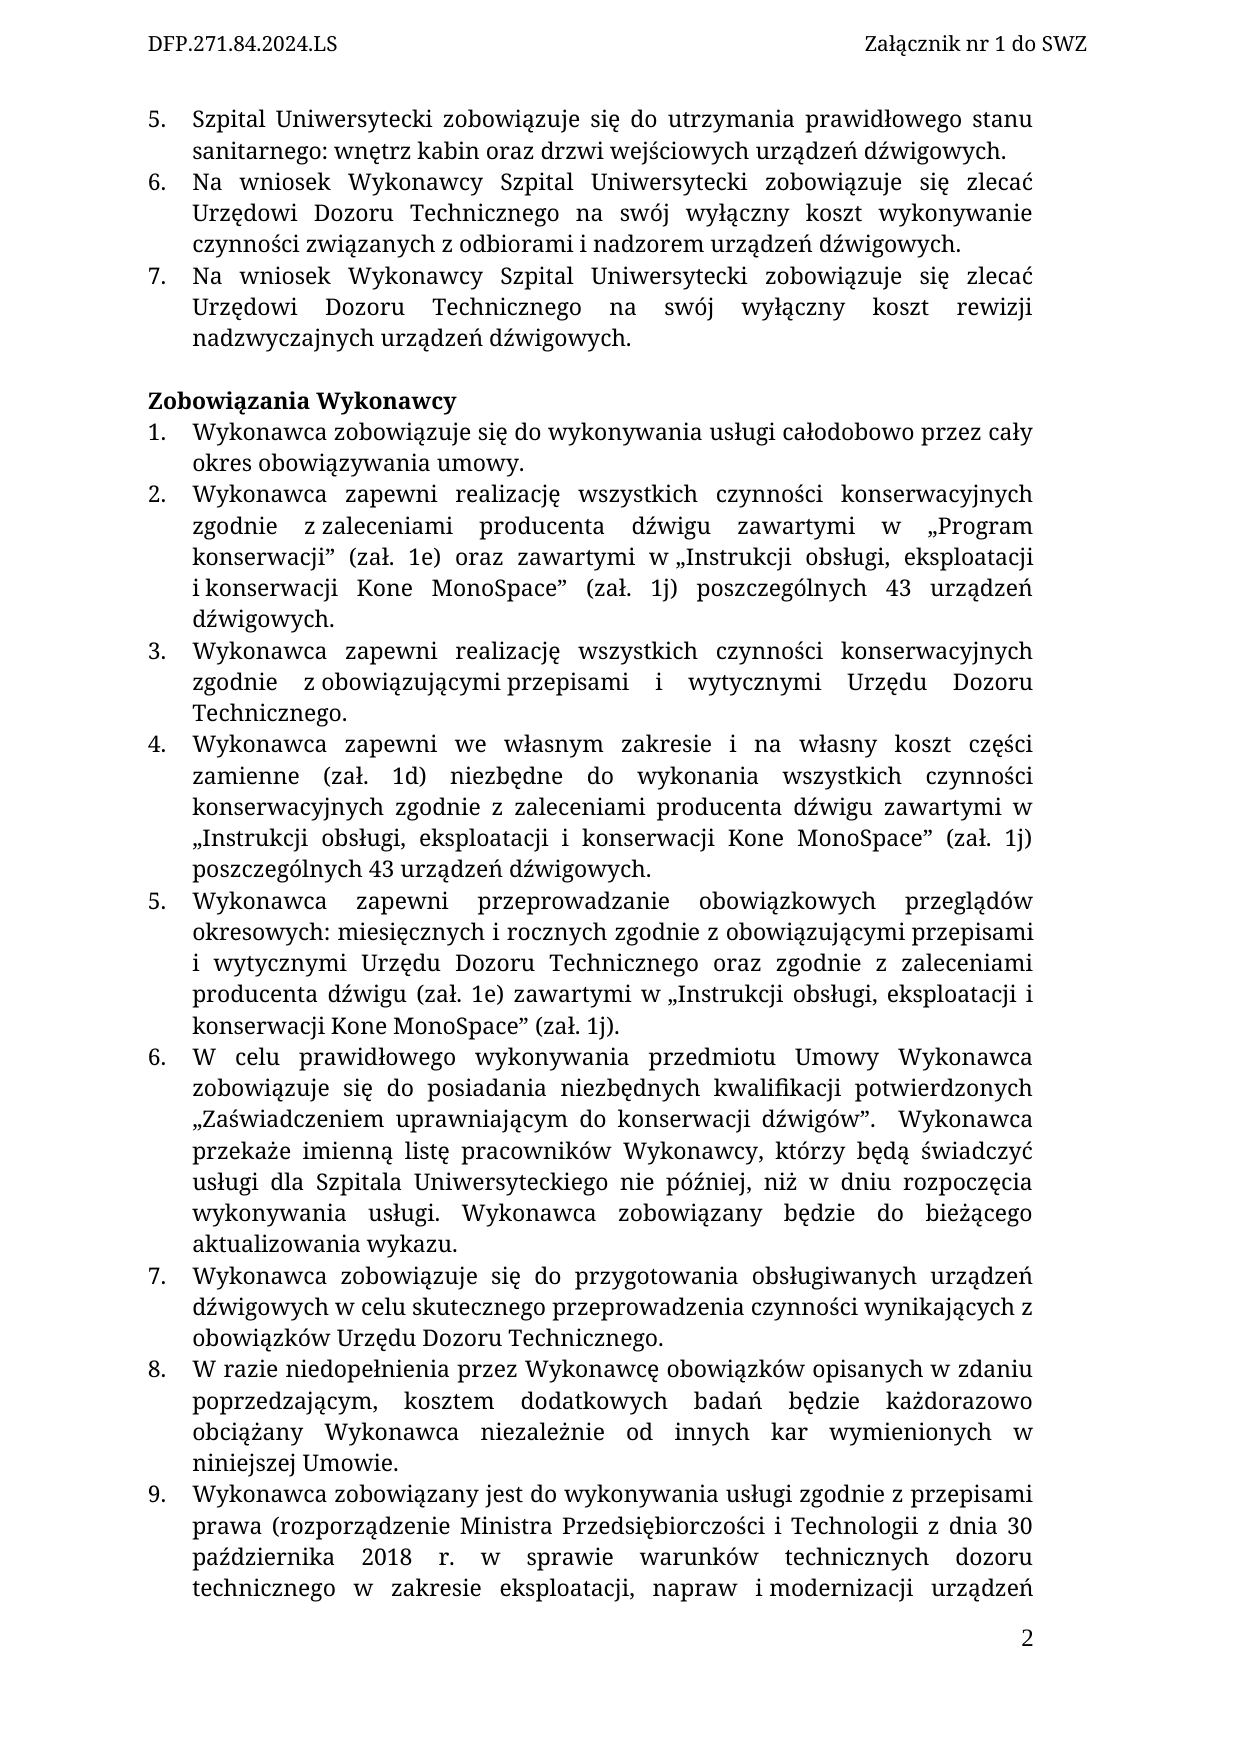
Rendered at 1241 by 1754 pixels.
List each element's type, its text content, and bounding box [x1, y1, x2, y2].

list Na wniosek Wykonawcy Szpital Uniwersytecki zobowiązuje się zlecać Urzędowi Dozoru Technicznego na swój wyłączny koszt rewizji nadzwyczajnych urządzeń dźwigowych. [148, 260, 1034, 353]
list Wykonawca zobowiązuje się do wykonywania usługi całodobowo przez cały okres obowiązywania umowy. [148, 416, 1034, 478]
list Na wniosek Wykonawcy Szpital Uniwersytecki zobowiązuje się zlecać Urzędowi Dozoru Technicznego na swój wyłączny koszt wykonywanie czynności związanych z odbiorami i nadzorem urządzeń dźwigowych. [148, 166, 1034, 260]
text Zobowiązania Wykonawcy [148, 385, 1034, 416]
list Szpital Uniwersytecki zobowiązuje się do utrzymania prawidłowego stanu sanitarnego: wnętrz kabin oraz drzwi wejściowych urządzeń dźwigowych. [148, 103, 1034, 166]
list Wykonawca zapewni realizację wszystkich czynności konserwacyjnych zgodnie z obowiązującymi przepisami i wytycznymi Urzędu Dozoru Technicznego. [148, 635, 1034, 728]
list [148, 1478, 1034, 1603]
list W celu prawidłowego wykonywania przedmiotu Umowy Wykonawca zobowiązuje się do posiadania niezbędnych kwalifikacji potwierdzonych „Zaświadczeniem uprawniającym do konserwacji dźwigów”. Wykonawca przekaże imienną listę pracowników Wykonawcy, którzy będą świadczyć usługi dla Szpitala Uniwersyteckiego nie później, niż w dniu rozpoczęcia wykonywania usługi. Wykonawca zobowiązany będzie do bieżącego aktualizowania wykazu. [148, 1041, 1034, 1260]
list W razie niedopełnienia przez Wykonawcę obowiązków opisanych w zdaniu poprzedzającym, kosztem dodatkowych badań będzie każdorazowo obciążany Wykonawca niezależnie od innych kar wymienionych w niniejszej Umowie. [148, 1353, 1034, 1478]
list Wykonawca zapewni realizację wszystkich czynności konserwacyjnych zgodnie z zaleceniami producenta dźwigu zawartymi w „Program konserwacji” (zał. 1e) oraz zawartymi w „Instrukcji obsługi, eksploatacji i konserwacji Kone MonoSpace” (zał. 1j) poszczególnych 43 urządzeń dźwigowych. [148, 478, 1034, 635]
list Wykonawca zapewni we własnym zakresie i na własny koszt części zamienne (zał. 1d) niezbędne do wykonania wszystkich czynności konserwacyjnych zgodnie z zaleceniami producenta dźwigu zawartymi w „Instrukcji obsługi, eksploatacji i konserwacji Kone MonoSpace” (zał. 1j) poszczególnych 43 urządzeń dźwigowych. [148, 728, 1034, 885]
list Wykonawca zapewni przeprowadzanie obowiązkowych przeglądów okresowych: miesięcznych i rocznych zgodnie z obowiązującymi przepisami i wytycznymi Urzędu Dozoru Technicznego oraz zgodnie z zaleceniami producenta dźwigu (zał. 1e) zawartymi w „Instrukcji obsługi, eksploatacji i konserwacji Kone MonoSpace” (zał. 1j). [148, 885, 1034, 1041]
list Wykonawca zobowiązuje się do przygotowania obsługiwanych urządzeń dźwigowych w celu skutecznego przeprowadzenia czynności wynikających z obowiązków Urzędu Dozoru Technicznego. [148, 1260, 1034, 1353]
